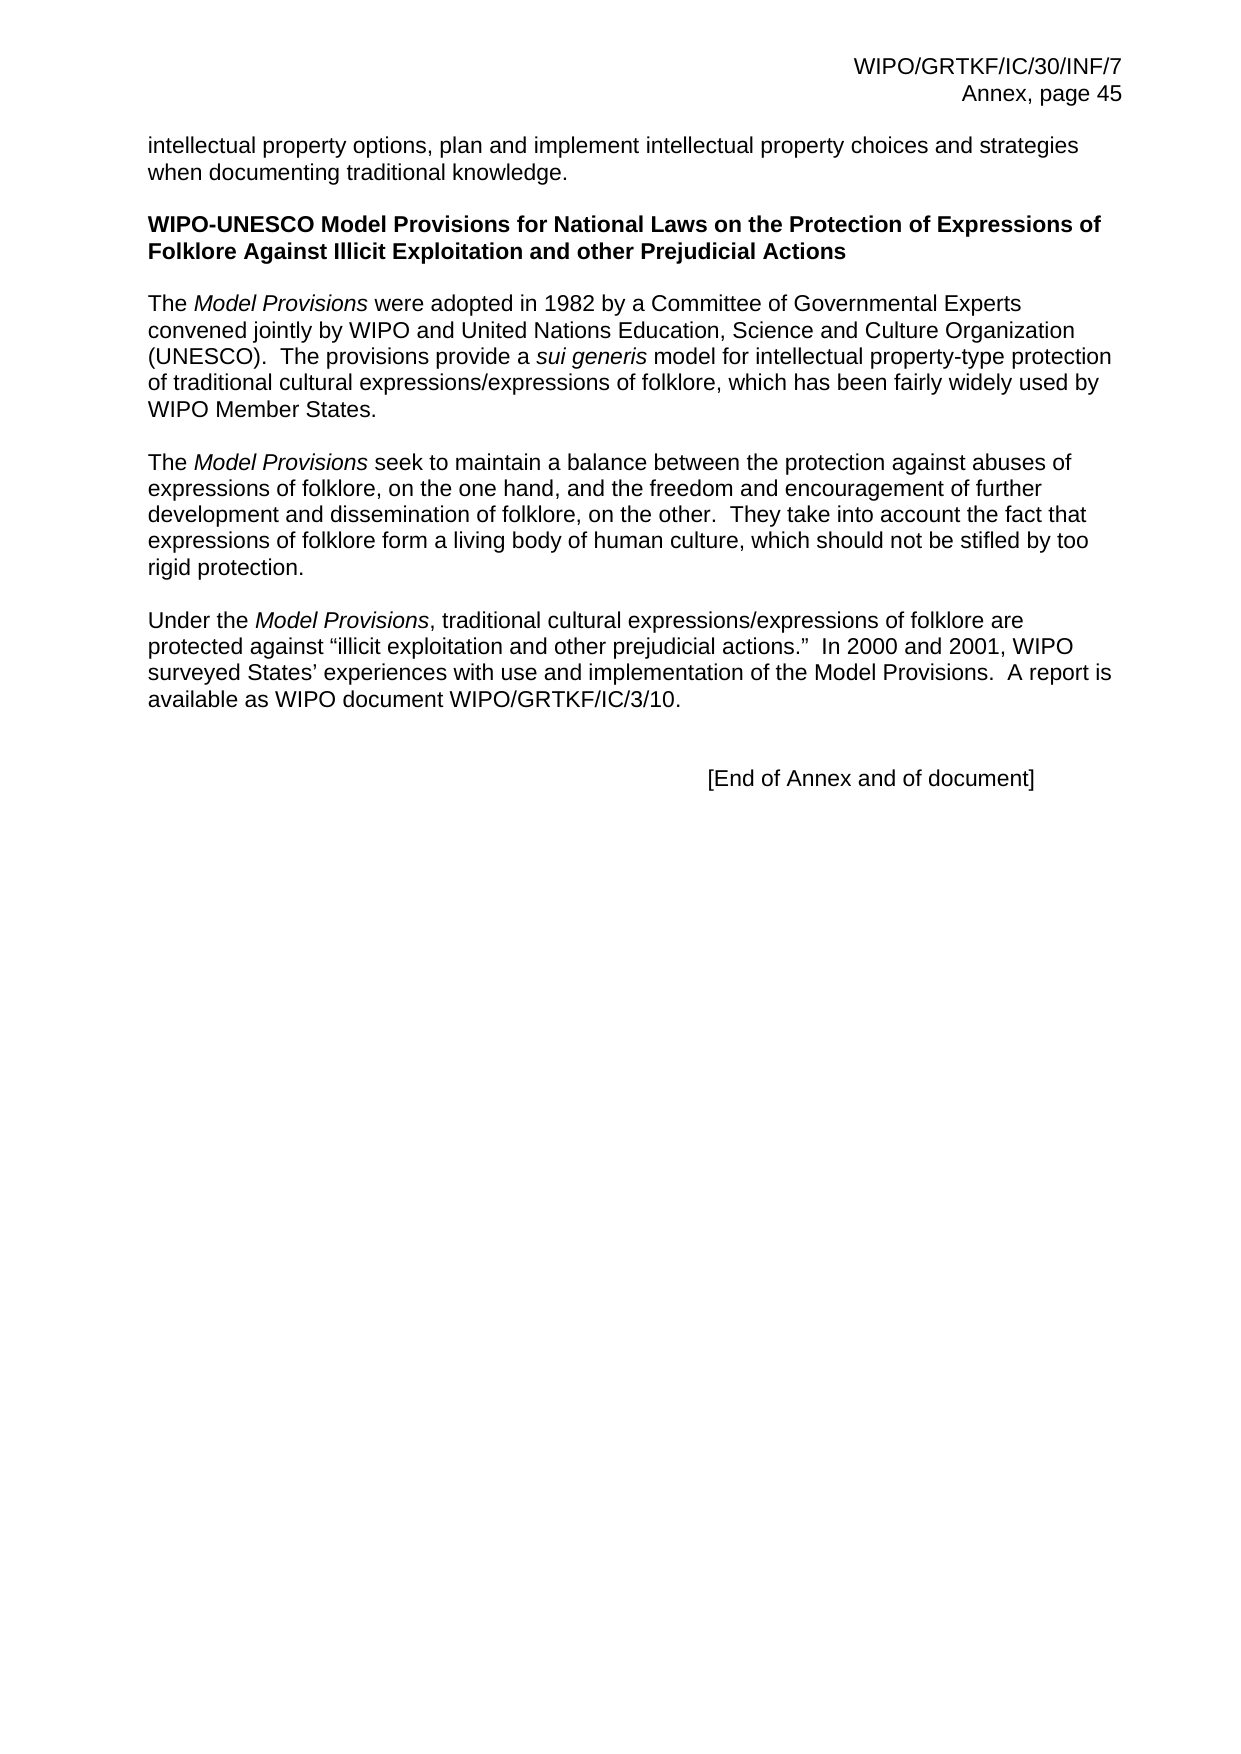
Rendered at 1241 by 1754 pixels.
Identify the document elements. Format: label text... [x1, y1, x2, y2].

text Under the Model Provisions, traditional cultural expressions/expressions of folklore are protected against “illicit exploitation and other prejudicial actions.” In 2000 and 2001, WIPO surveyed States’ experiences with use and implementation of the Model Provisions. A report is available as WIPO document WIPO/GRTKF/IC/3/10. [148, 607, 1122, 712]
text The Model Provisions seek to maintain a balance between the protection against abuses of expressions of folklore, on the one hand, and the freedom and encouragement of further development and dissemination of folklore, on the other. They take into account the fact that expressions of folklore form a living body of human culture, which should not be stifled by too rigid protection. [148, 448, 1122, 580]
text The Model Provisions were adopted in 1982 by a Committee of Governmental Experts convened jointly by WIPO and United Nations Education, Science and Culture Organization (UNESCO). The provisions provide a sui generis model for intellectual property-type protection of traditional cultural expressions/expressions of folklore, which has been fairly widely used by WIPO Member States. [148, 290, 1122, 422]
text WIPO-UNESCO Model Provisions for National Laws on the Protection of Expressions of Folklore Against Illicit Exploitation and other Prejudicial Actions [148, 211, 1122, 264]
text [148, 132, 1122, 185]
text [End of Annex and of document] [620, 765, 1122, 792]
